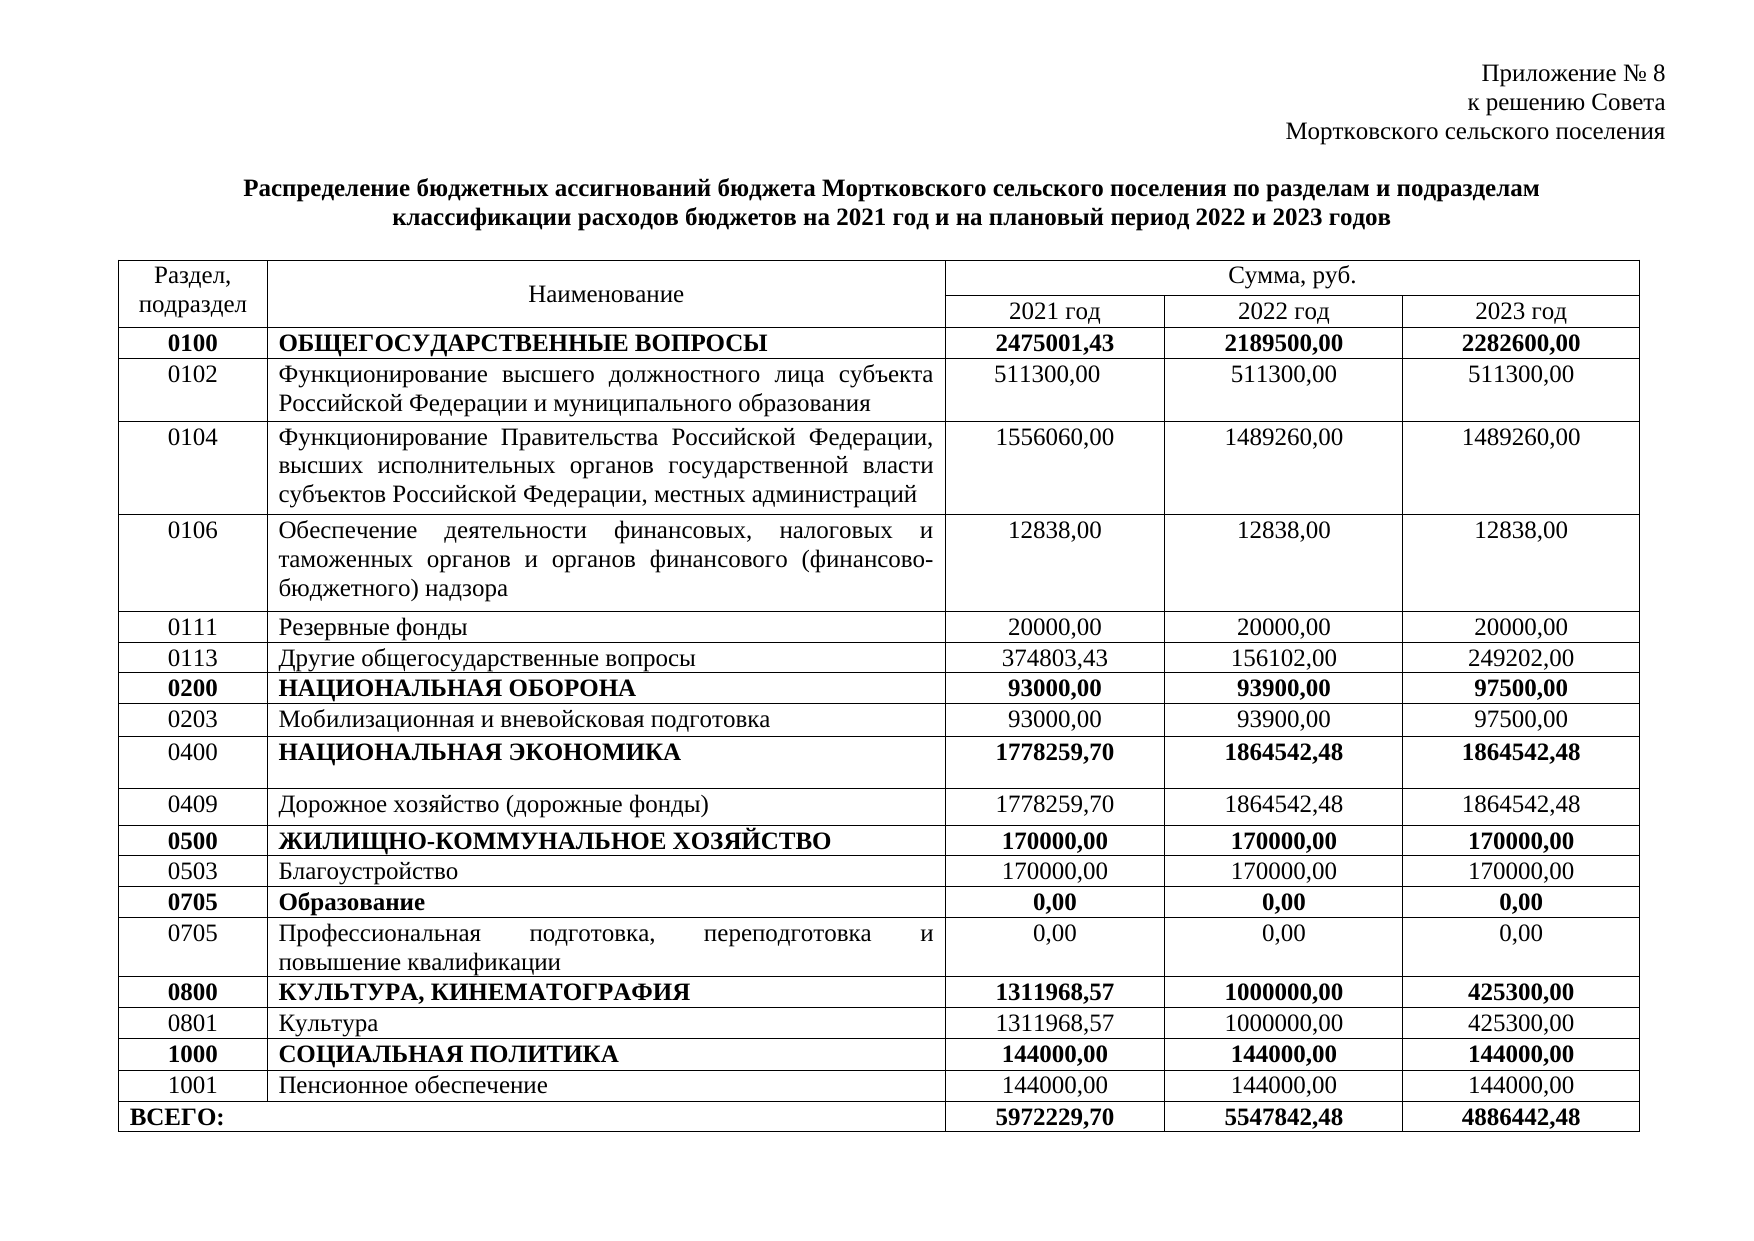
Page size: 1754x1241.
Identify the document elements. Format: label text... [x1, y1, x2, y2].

table_cell 0409 [119, 789, 267, 825]
table_cell 0,00 [1403, 918, 1639, 976]
text Мортковского сельского поселения [118, 116, 1665, 144]
table_cell 0503 [119, 856, 267, 886]
table_cell 0102 [119, 359, 267, 421]
table_cell 170000,00 [946, 856, 1164, 886]
table_cell 170000,00 [1165, 826, 1402, 855]
table_cell 144000,00 [1165, 1071, 1402, 1101]
text Приложение № 8 [118, 58, 1665, 87]
table_cell 20000,00 [946, 612, 1164, 642]
table_cell 1489260,00 [1403, 422, 1639, 514]
text к решению Совета [118, 87, 1665, 116]
table_cell Профессиональная подготовка, переподготовка и повышение квалификации [268, 918, 945, 976]
table_cell 20000,00 [1403, 612, 1639, 642]
table_cell ЖИЛИЩНО-КОММУНАЛЬНОЕ ХОЗЯЙСТВО [268, 826, 945, 855]
table_cell 93000,00 [946, 704, 1164, 736]
table_cell 2475001,43 [946, 328, 1164, 358]
table_cell 1556060,00 [946, 422, 1164, 514]
table_cell 2023 год [1403, 296, 1639, 327]
table_cell 1778259,70 [946, 789, 1164, 825]
table_cell 0100 [119, 328, 267, 358]
table_cell 93000,00 [946, 673, 1164, 703]
table_cell 144000,00 [1403, 1071, 1639, 1101]
table_cell 1000 [119, 1039, 267, 1069]
table_cell Дорожное хозяйство (дорожные фонды) [268, 789, 945, 825]
table_cell 511300,00 [1403, 359, 1639, 421]
table_cell Образование [268, 887, 945, 917]
table_cell 1864542,48 [1165, 737, 1402, 788]
table_cell Мобилизационная и вневойсковая подготовка [268, 704, 945, 736]
text классификации расходов бюджетов на 2021 год и на плановый период 2022 и 2023 годов [118, 202, 1665, 231]
table_cell ВСЕГО: [119, 1102, 945, 1131]
table_cell 2189500,00 [1165, 328, 1402, 358]
table_cell Благоустройство [268, 856, 945, 886]
table_cell 12838,00 [1403, 515, 1639, 611]
table_cell Функционирование Правительства Российской Федерации, высших исполнительных органов государственной власти субъектов Российской Федерации, местных администраций [268, 422, 945, 514]
table_cell 1311968,57 [946, 977, 1164, 1007]
table_cell 144000,00 [946, 1071, 1164, 1101]
table_cell 1864542,48 [1165, 789, 1402, 825]
table_cell 170000,00 [1403, 826, 1639, 855]
table_header Раздел, подраздел [119, 261, 267, 327]
table_cell 144000,00 [1403, 1039, 1639, 1069]
table_cell 93900,00 [1165, 673, 1402, 703]
table_cell 2022 год [1165, 296, 1402, 327]
table_cell 97500,00 [1403, 673, 1639, 703]
table_cell 170000,00 [946, 826, 1164, 855]
table_cell 0113 [119, 643, 267, 672]
table_cell 144000,00 [1165, 1039, 1402, 1069]
table_cell 0500 [119, 826, 267, 855]
table_cell 97500,00 [1403, 704, 1639, 736]
table_cell 5547842,48 [1165, 1102, 1402, 1131]
table_cell 1778259,70 [946, 737, 1164, 788]
table_cell 0203 [119, 704, 267, 736]
table_cell 144000,00 [946, 1039, 1164, 1069]
table_cell 1311968,57 [946, 1008, 1164, 1038]
table_cell Культура [268, 1008, 945, 1038]
table_cell 0106 [119, 515, 267, 611]
table_cell 0200 [119, 673, 267, 703]
table_header Наименование [268, 261, 945, 327]
table_cell 425300,00 [1403, 977, 1639, 1007]
table_cell 1864542,48 [1403, 789, 1639, 825]
table_cell 0705 [119, 887, 267, 917]
table_cell ОБЩЕГОСУДАРСТВЕННЫЕ ВОПРОСЫ [268, 328, 945, 358]
table_cell НАЦИОНАЛЬНАЯ ОБОРОНА [268, 673, 945, 703]
table_cell 12838,00 [946, 515, 1164, 611]
table_cell Функционирование высшего должностного лица субъекта Российской Федерации и муниципального образования [268, 359, 945, 421]
table_cell 0705 [119, 918, 267, 976]
table_cell Другие общегосударственные вопросы [268, 643, 945, 672]
table_cell СОЦИАЛЬНАЯ ПОЛИТИКА [268, 1039, 945, 1069]
table_cell 20000,00 [1165, 612, 1402, 642]
table_cell 0104 [119, 422, 267, 514]
table_cell 170000,00 [1165, 856, 1402, 886]
table_cell 425300,00 [1403, 1008, 1639, 1038]
table_cell Резервные фонды [268, 612, 945, 642]
table_header Сумма, руб. [946, 261, 1639, 295]
table_cell 2021 год [946, 296, 1164, 327]
table_cell НАЦИОНАЛЬНАЯ ЭКОНОМИКА [268, 737, 945, 788]
text Распределение бюджетных ассигнований бюджета Мортковского сельского поселения по разделам и подразделам [118, 173, 1665, 202]
table_cell 0,00 [1403, 887, 1639, 917]
table_cell 1489260,00 [1165, 422, 1402, 514]
table_cell 156102,00 [1165, 643, 1402, 672]
table_cell 1864542,48 [1403, 737, 1639, 788]
table_cell 249202,00 [1403, 643, 1639, 672]
table_cell 1001 [119, 1071, 267, 1101]
table_cell 0800 [119, 977, 267, 1007]
table_cell 511300,00 [1165, 359, 1402, 421]
table_cell 374803,43 [946, 643, 1164, 672]
table_cell Пенсионное обеспечение [268, 1071, 945, 1101]
table_cell 12838,00 [1165, 515, 1402, 611]
table_cell 2282600,00 [1403, 328, 1639, 358]
table_cell 0,00 [1165, 918, 1402, 976]
table_cell 1000000,00 [1165, 1008, 1402, 1038]
table_cell 0,00 [1165, 887, 1402, 917]
table_cell 511300,00 [946, 359, 1164, 421]
table_cell 0111 [119, 612, 267, 642]
table_cell 1000000,00 [1165, 977, 1402, 1007]
table_cell КУЛЬТУРА, КИНЕМАТОГРАФИЯ [268, 977, 945, 1007]
table_cell Обеспечение деятельности финансовых, налоговых и таможенных органов и органов финансового (финансово-бюджетного) надзора [268, 515, 945, 611]
table_cell 93900,00 [1165, 704, 1402, 736]
table_cell 5972229,70 [946, 1102, 1164, 1131]
table_cell 0,00 [946, 918, 1164, 976]
table_cell 170000,00 [1403, 856, 1639, 886]
table_cell 0801 [119, 1008, 267, 1038]
table_cell 0,00 [946, 887, 1164, 917]
table_cell 4886442,48 [1403, 1102, 1639, 1131]
table_cell 0400 [119, 737, 267, 788]
